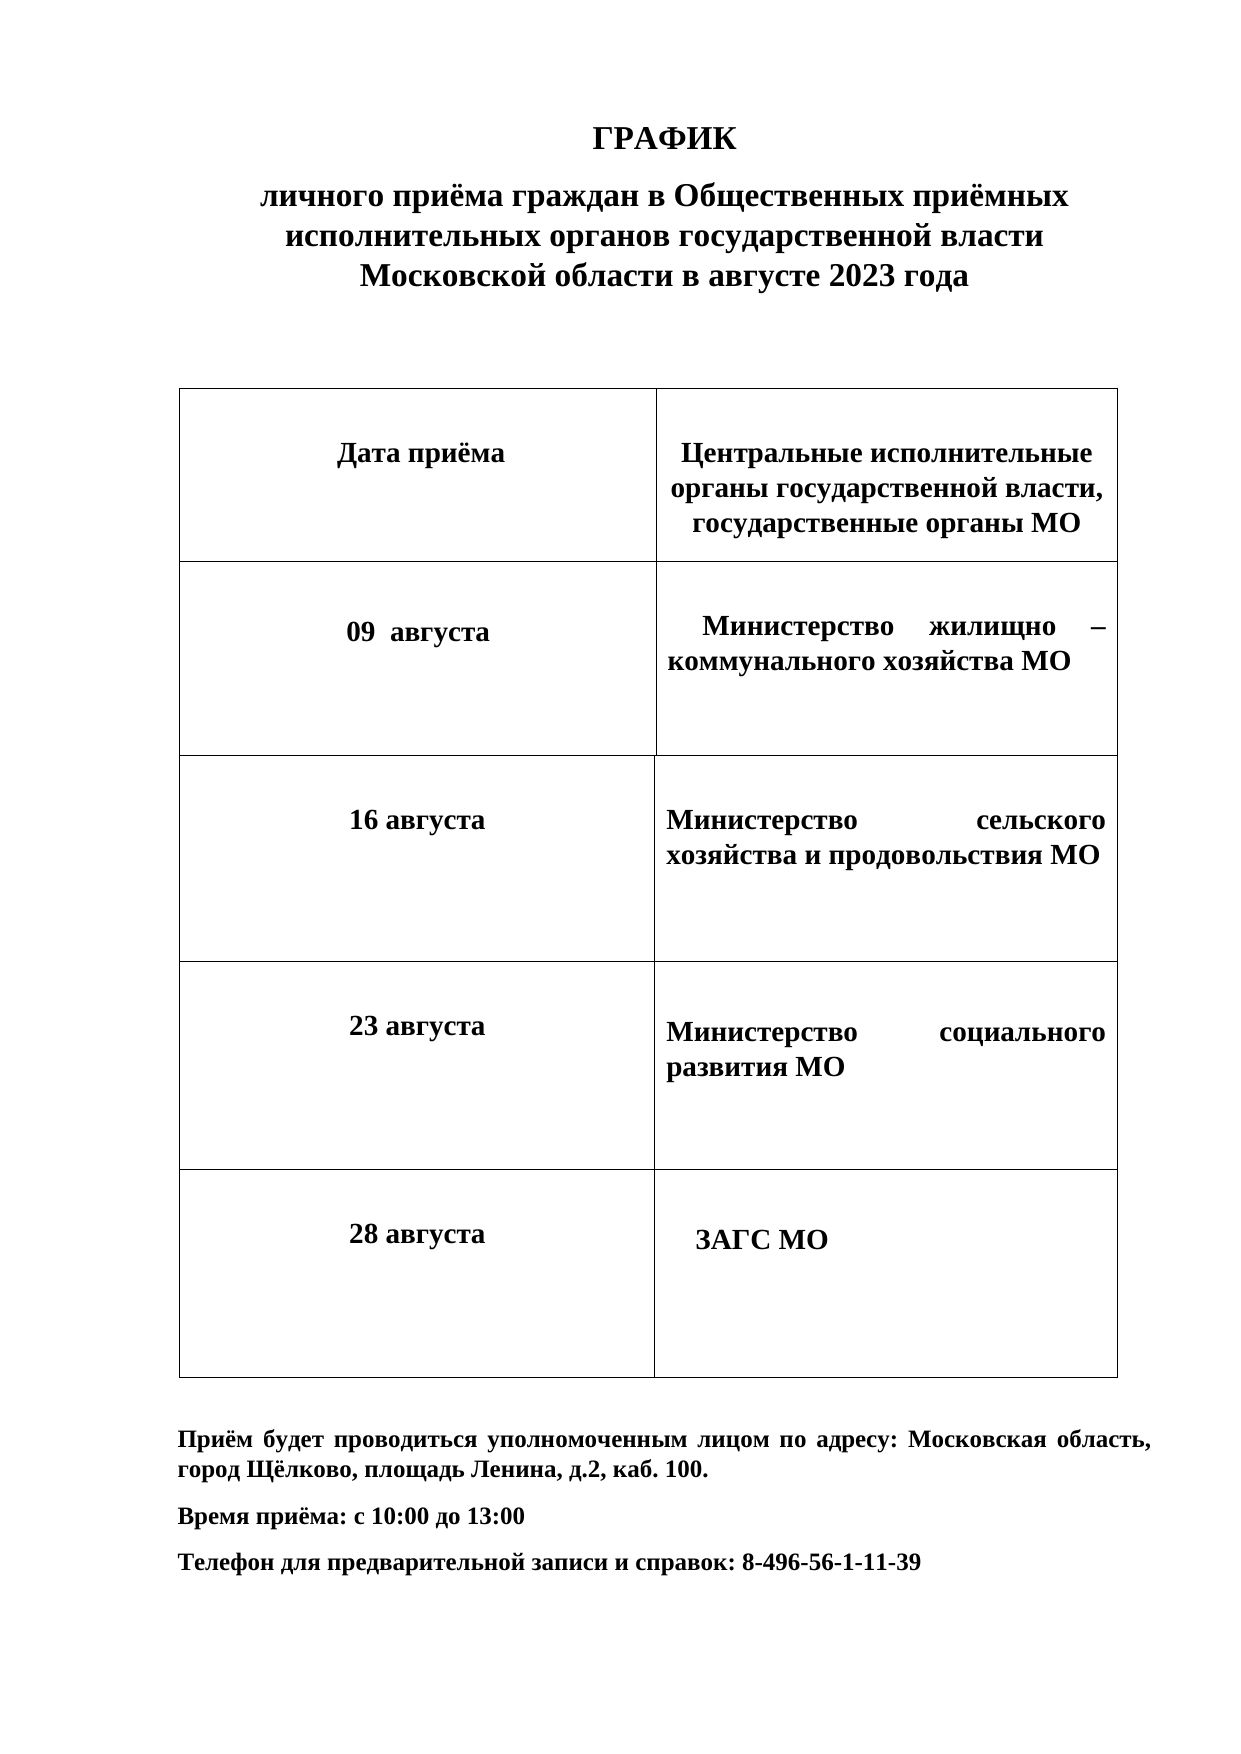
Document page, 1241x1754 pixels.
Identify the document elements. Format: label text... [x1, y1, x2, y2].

table_cell 09 августа [180, 562, 656, 755]
text Приём будет проводиться уполномоченным лицом по адресу: Московская область, город Щёлково, площадь Ленина, д.2, каб. 100. [177, 1424, 1152, 1483]
table_cell Министерство жилищно – коммунального хозяйства МО [657, 562, 1117, 755]
text личного приёма граждан в Общественных приёмных исполнительных органов государственной власти [177, 175, 1152, 253]
table_cell Министерство социального развития МО [655, 962, 1117, 1169]
text ГРАФИК [177, 118, 1152, 156]
text Время приёма: с 10:00 до 13:00 [177, 1501, 1152, 1529]
table_header Дата приёма [180, 389, 656, 561]
text Московской области в августе 2023 года [177, 255, 1152, 294]
table_cell ЗАГС МО [655, 1170, 1117, 1377]
table_cell 28 августа [180, 1170, 654, 1377]
table_header Центральные исполнительные органы государственной власти, государственные органы МО [657, 389, 1117, 561]
table_cell Министерство сельского хозяйства и продовольствия МО [655, 756, 1117, 961]
text Телефон для предварительной записи и справок: 8-496-56-1-11-39 [177, 1547, 1152, 1576]
table_cell 23 августа [180, 962, 654, 1169]
table_cell 16 августа [180, 756, 654, 961]
